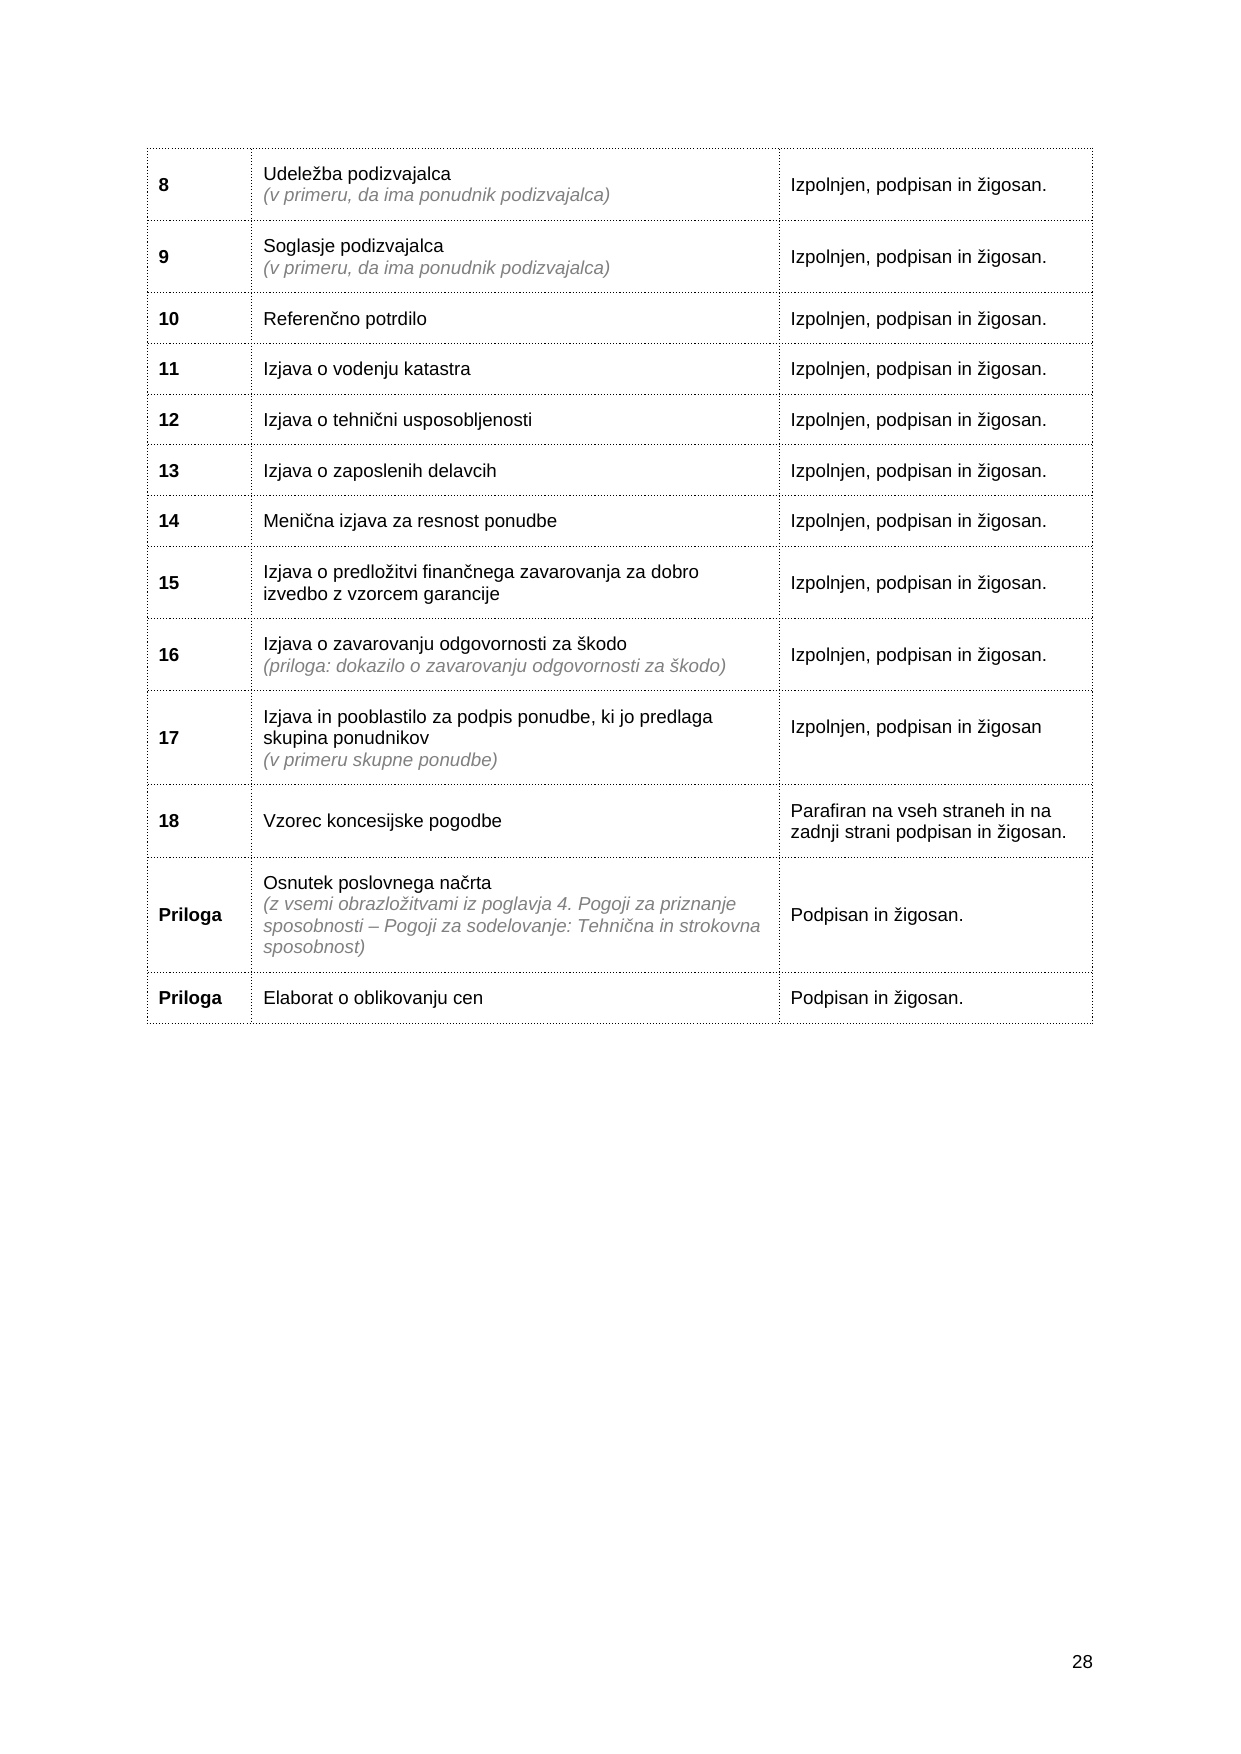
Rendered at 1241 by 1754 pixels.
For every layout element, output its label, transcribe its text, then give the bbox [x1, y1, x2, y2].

table_cell 18 [147, 784, 252, 857]
table_cell 17 [147, 690, 252, 784]
table_cell Elaborat o oblikovanju cen [252, 972, 779, 1023]
table_cell 9 [147, 220, 252, 292]
table_cell Izjava o tehnični usposobljenosti [252, 394, 779, 444]
table_cell 13 [147, 444, 252, 495]
table_cell Izjava o predložitvi finančnega zavarovanja za dobro izvedbo z vzorcem garancije [252, 546, 779, 618]
table_cell Soglasje podizvajalca (v primeru, da ima ponudnik podizvajalca) [252, 220, 779, 292]
table_cell Izpolnjen, podpisan in žigosan. [779, 546, 1092, 618]
table_cell 8 [147, 148, 252, 220]
table_cell Priloga [147, 972, 252, 1023]
table_cell Izpolnjen, podpisan in žigosan. [779, 444, 1092, 495]
table_cell 11 [147, 343, 252, 394]
table_cell Izjava o zaposlenih delavcih [252, 444, 779, 495]
table_cell Izjava o vodenju katastra [252, 343, 779, 394]
table_cell Podpisan in žigosan. [779, 972, 1092, 1023]
table_cell Izjava in pooblastilo za podpis ponudbe, ki jo predlaga skupina ponudnikov (v primeru skupne ponudbe) [252, 690, 779, 784]
table_cell Izpolnjen, podpisan in žigosan. [779, 618, 1092, 690]
table_cell Osnutek poslovnega načrta (z vsemi obrazložitvami iz poglavja 4. Pogoji za priznanje sposobnosti – Pogoji za sodelovanje: Tehnična in strokovna sposobnost) [252, 857, 779, 972]
table_cell Izpolnjen, podpisan in žigosan. [779, 394, 1092, 444]
table_cell Priloga [147, 857, 252, 972]
table_cell Izpolnjen, podpisan in žigosan [779, 690, 1092, 784]
table_cell Izpolnjen, podpisan in žigosan. [779, 343, 1092, 394]
table_cell 16 [147, 618, 252, 690]
table_cell Izpolnjen, podpisan in žigosan. [779, 292, 1092, 343]
table_cell 10 [147, 292, 252, 343]
table_cell Menična izjava za resnost ponudbe [252, 495, 779, 546]
table_cell 14 [147, 495, 252, 546]
table_cell 12 [147, 394, 252, 444]
table_cell Podpisan in žigosan. [779, 857, 1092, 972]
table_cell Vzorec koncesijske pogodbe [252, 784, 779, 857]
table_cell Referenčno potrdilo [252, 292, 779, 343]
table_cell Udeležba podizvajalca (v primeru, da ima ponudnik podizvajalca) [252, 148, 779, 220]
table_cell Parafiran na vseh straneh in na zadnji strani podpisan in žigosan. [779, 784, 1092, 857]
table_cell 15 [147, 546, 252, 618]
table_cell Izjava o zavarovanju odgovornosti za škodo (priloga: dokazilo o zavarovanju odgovornosti za škodo) [252, 618, 779, 690]
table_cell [779, 148, 1092, 220]
table_cell Izpolnjen, podpisan in žigosan. [779, 495, 1092, 546]
table_cell Izpolnjen, podpisan in žigosan. [779, 220, 1092, 292]
